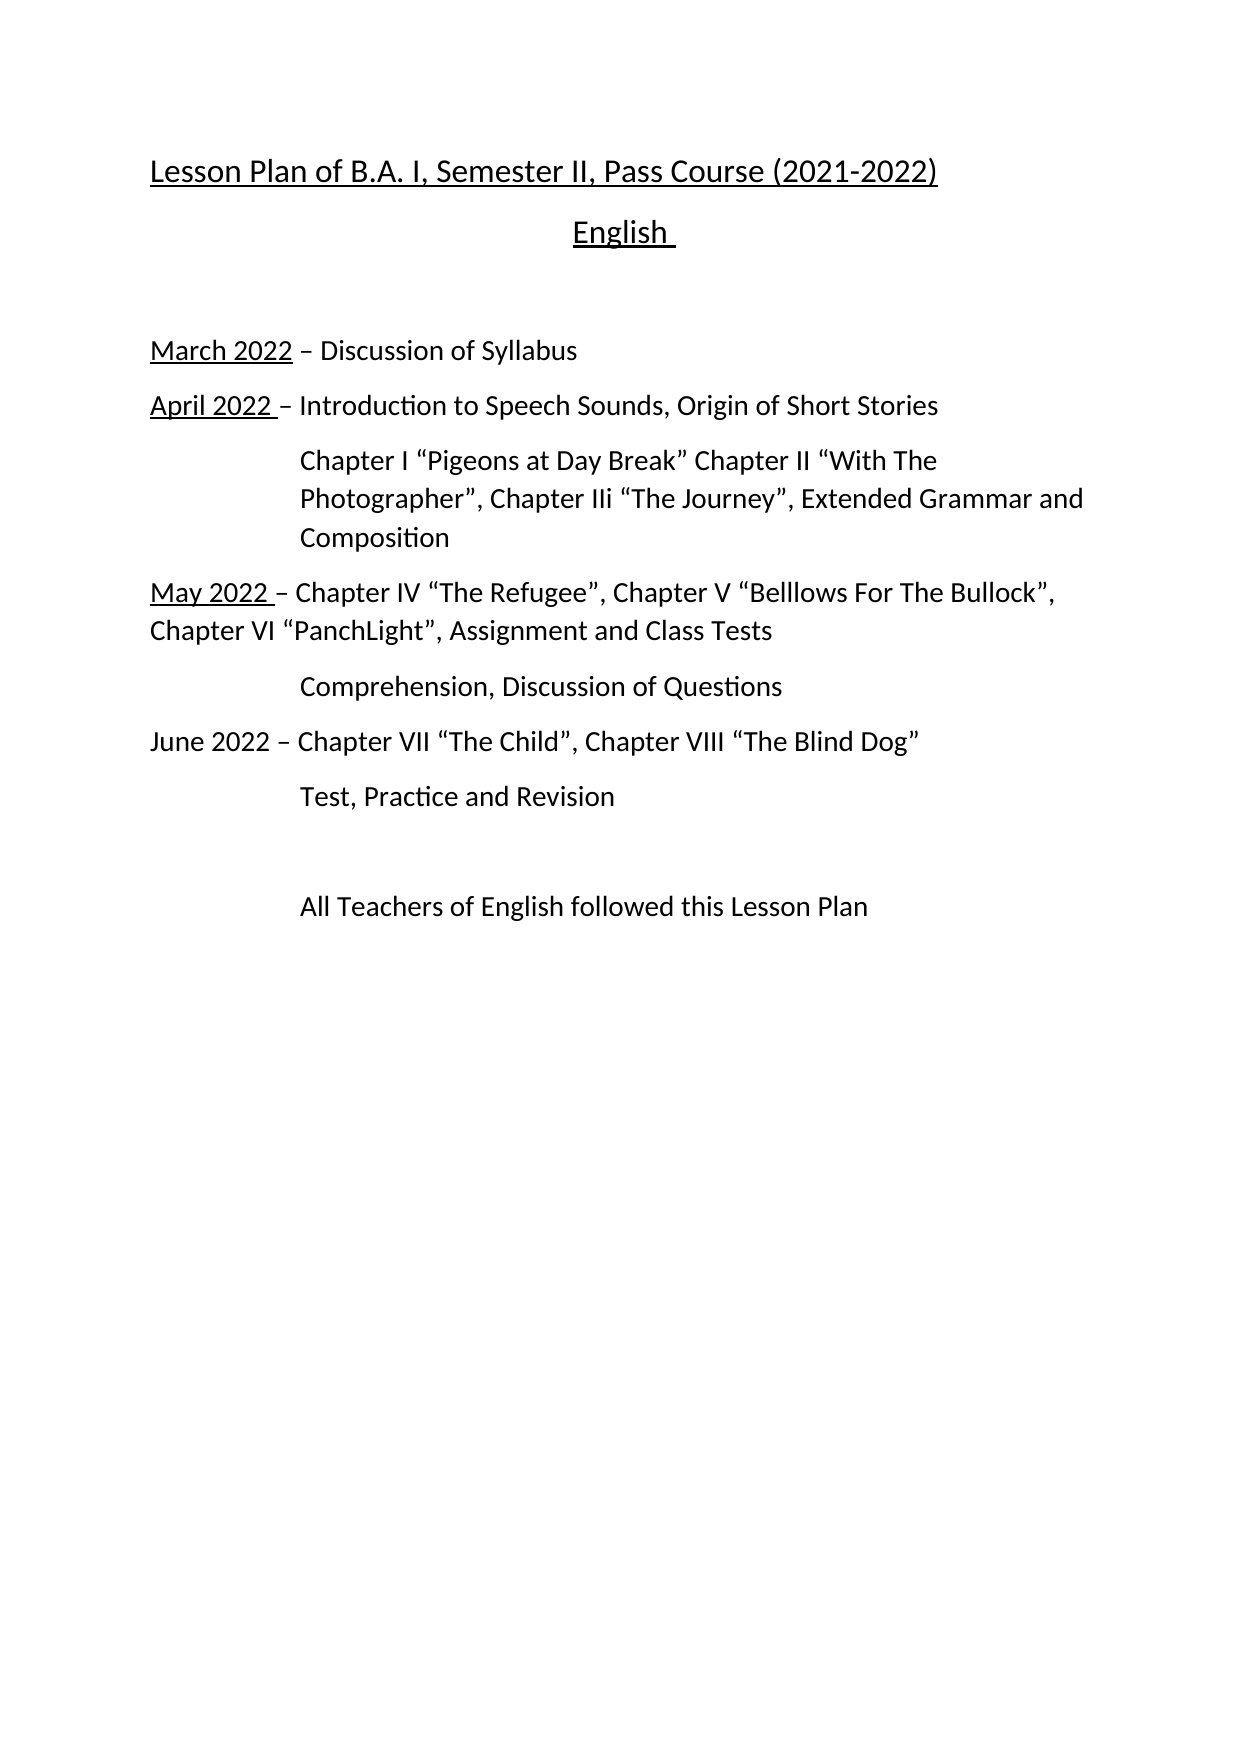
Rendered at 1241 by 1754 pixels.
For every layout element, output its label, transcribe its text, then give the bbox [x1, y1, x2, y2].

text English [150, 211, 1090, 251]
text Comprehension, Discussion of Questions [150, 668, 1090, 703]
text May 2022 – Chapter IV “The Refugee”, Chapter V “Belllows For The Bullock”, Chapter VI “PanchLight”, Assignment and Class Tests [150, 574, 1090, 648]
text Lesson Plan of B.A. I, Semester II, Pass Course (2021-2022) [150, 150, 1090, 191]
text Test, Practice and Revision [150, 778, 1090, 813]
text Chapter I “Pigeons at Day Break” Chapter II “With The Photographer”, Chapter IIi “The Journey”, Extended Grammar and Composition [300, 442, 1090, 554]
text March 2022 – Discussion of Syllabus [150, 332, 1090, 367]
text June 2022 – Chapter VII “The Child”, Chapter VIII “The Blind Dog” [150, 723, 1090, 758]
text All Teachers of English followed this Lesson Plan [150, 888, 1090, 924]
text April 2022 – Introduction to Speech Sounds, Origin of Short Stories [150, 387, 1090, 423]
